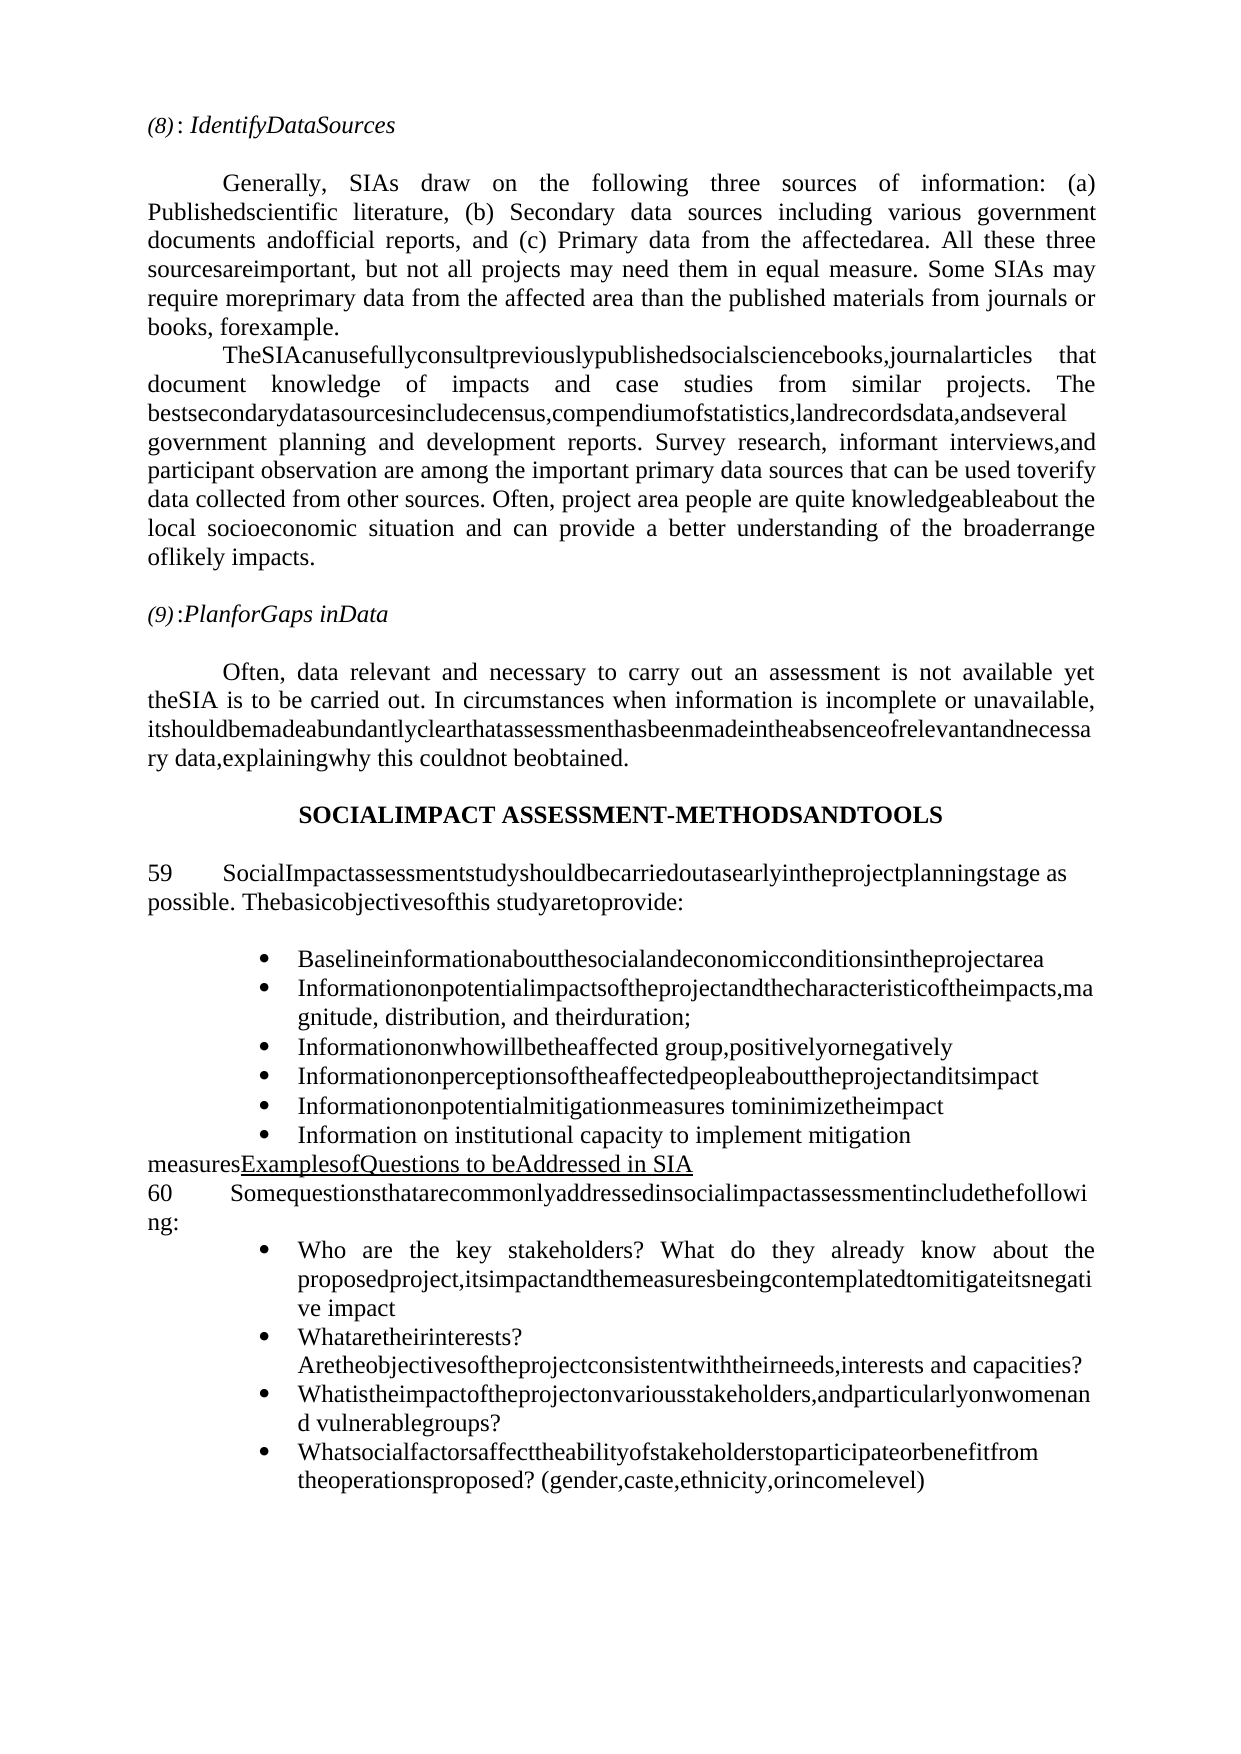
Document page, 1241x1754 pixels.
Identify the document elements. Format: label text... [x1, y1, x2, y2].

list Informationonperceptionsoftheaffectedpeopleabouttheprojectanditsimpact [260, 1061, 1096, 1090]
list Who are the key stakeholders? What do they already know about the proposedproject,itsimpactandthemeasuresbeingcontemplatedtomitigateitsnegative impact [260, 1235, 1096, 1322]
text Generally, SIAs draw on the following three sources of information: (a) Publishedscientific literature, (b) Secondary data sources including various government documents andofficial reports, and (c) Primary data from the affectedarea. All these three sourcesareimportant, but not all projects may need them in equal measure. Some SIAs may require moreprimary data from the affected area than the published materials from journals or books, forexample. [147, 168, 1097, 340]
list Informationonpotentialimpactsoftheprojectandthecharacteristicoftheimpacts,magnitude, distribution, and theirduration; [260, 973, 1096, 1031]
list SocialImpactassessmentstudyshouldbecarriedoutasearlyintheprojectplanningstage as possible. Thebasicobjectivesofthis studyaretoprovide: [147, 858, 1096, 916]
list Information on institutional capacity to implement mitigation measuresExamplesofQuestions to beAddressed in SIA [147, 1120, 1011, 1178]
list :PlanforGaps inData [147, 599, 1115, 628]
list Somequestionsthatarecommonlyaddressedinsocialimpactassessmentincludethefollowing: [147, 1178, 1096, 1235]
list Whataretheirinterests?Aretheobjectivesoftheprojectconsistentwiththeirneeds,interests and capacities? [260, 1322, 1096, 1379]
text Often, data relevant and necessary to carry out an assessment is not available yet theSIA is to be carried out. In circumstances when information is incomplete or unavailable, itshouldbemadeabundantlyclearthatassessmenthasbeenmadeintheabsenceofrelevantandnecessary data,explainingwhy this couldnot beobtained. [147, 657, 1096, 772]
list Informationonwhowillbetheaffected group,positivelyornegatively [260, 1031, 1115, 1061]
list : IdentifyDataSources [147, 111, 1115, 139]
list Whatistheimpactoftheprojectonvariousstakeholders,andparticularlyonwomenand vulnerablegroups? [260, 1379, 1096, 1437]
list Whatsocialfactorsaffecttheabilityofstakeholderstoparticipateorbenefitfrom theoperationsproposed? (gender,caste,ethnicity,orincomelevel) [260, 1437, 1096, 1494]
text TheSIAcanusefullyconsultpreviouslypublishedsocialsciencebooks,journalarticles that document knowledge of impacts and case studies from similar projects. The bestsecondarydatasourcesincludecensus,compendiumofstatistics,landrecordsdata,andseveral government planning and development reports. Survey research, informant interviews,and participant observation are among the important primary data sources that can be used toverify data collected from other sources. Often, project area people are quite knowledgeableabout the local socioeconomic situation and can provide a better understanding of the broaderrange oflikely impacts. [147, 340, 1096, 570]
subtitle SOCIALIMPACT ASSESSMENT-METHODSANDTOOLS [285, 800, 957, 829]
list Baselineinformationaboutthesocialandeconomicconditionsintheprojectarea [260, 944, 1095, 973]
list Informationonpotentialmitigationmeasures tominimizetheimpact [260, 1090, 1115, 1120]
